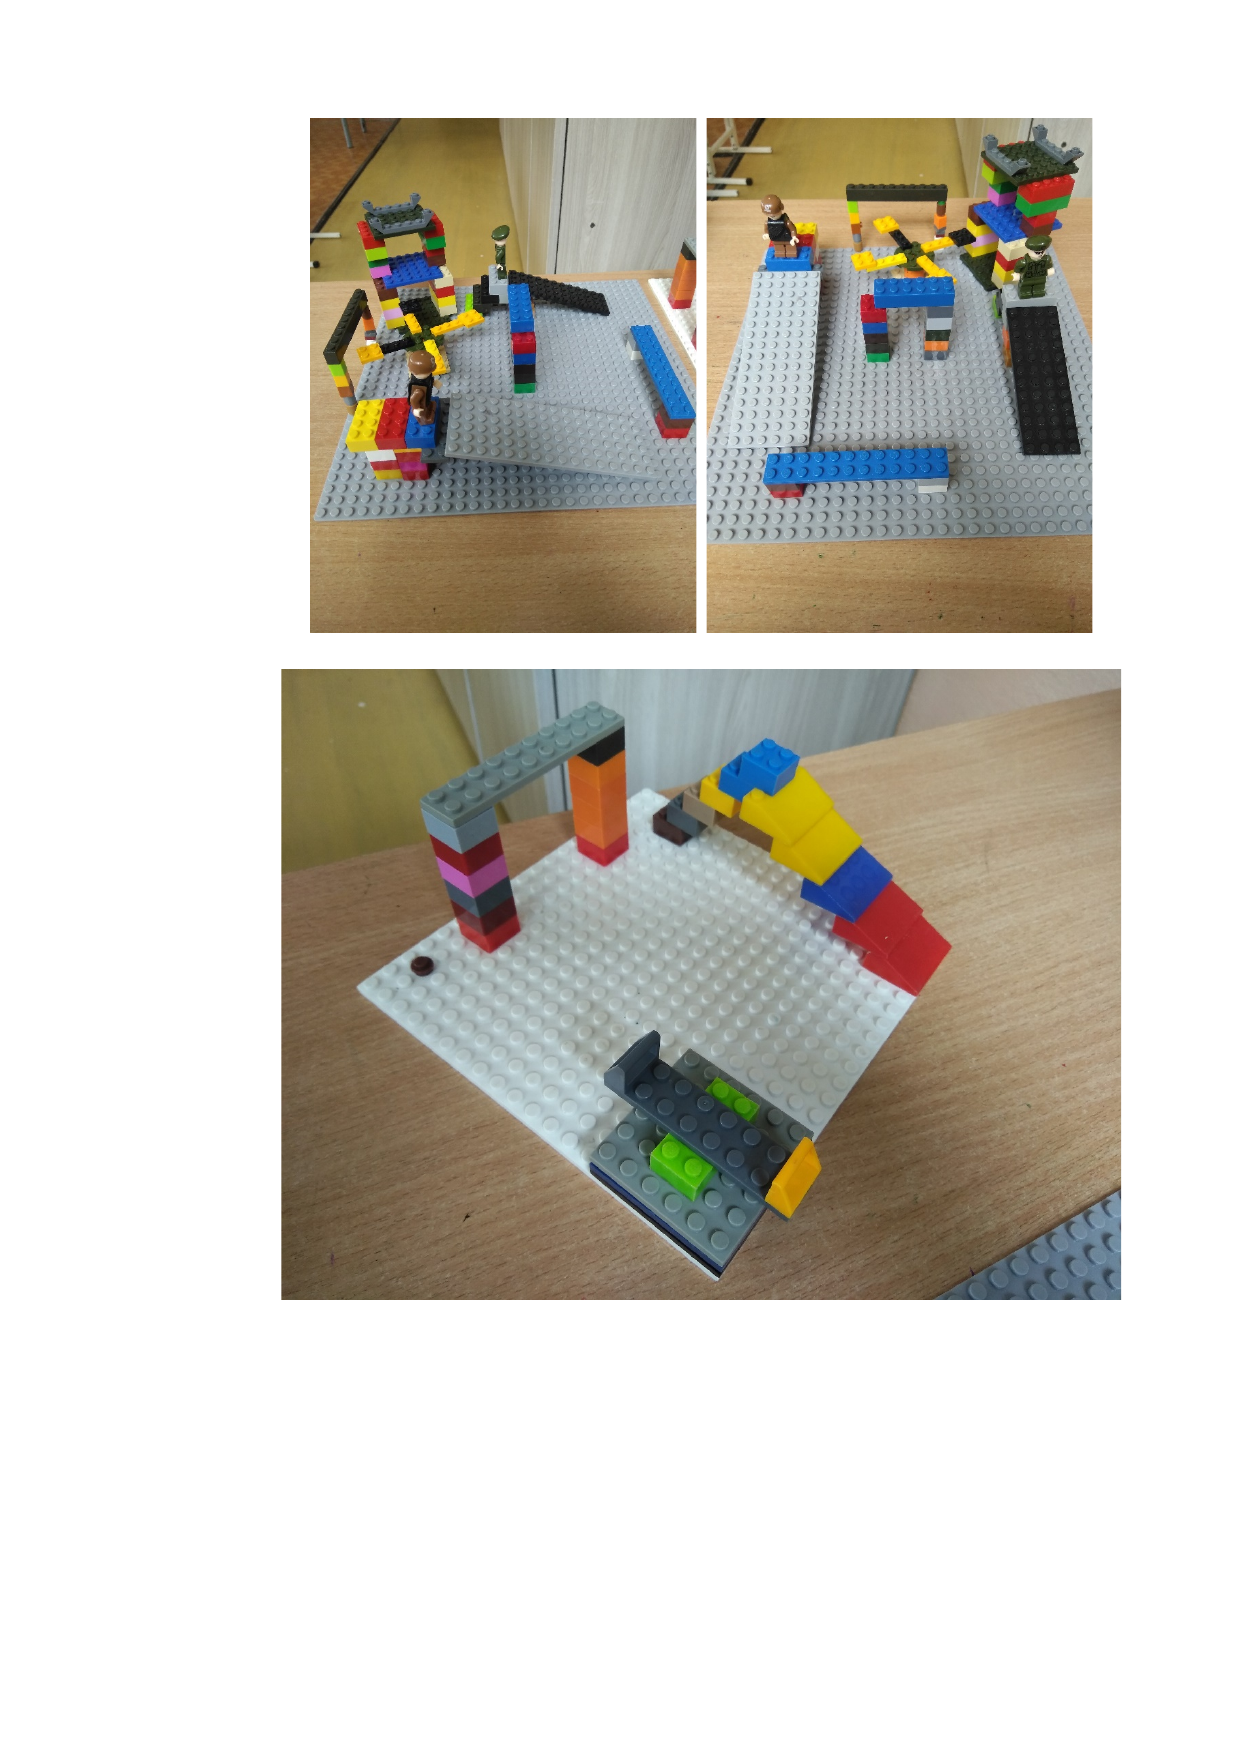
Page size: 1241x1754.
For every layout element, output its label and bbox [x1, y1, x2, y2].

picture [706, 118, 1093, 633]
picture [310, 118, 697, 633]
picture [281, 669, 1122, 1300]
